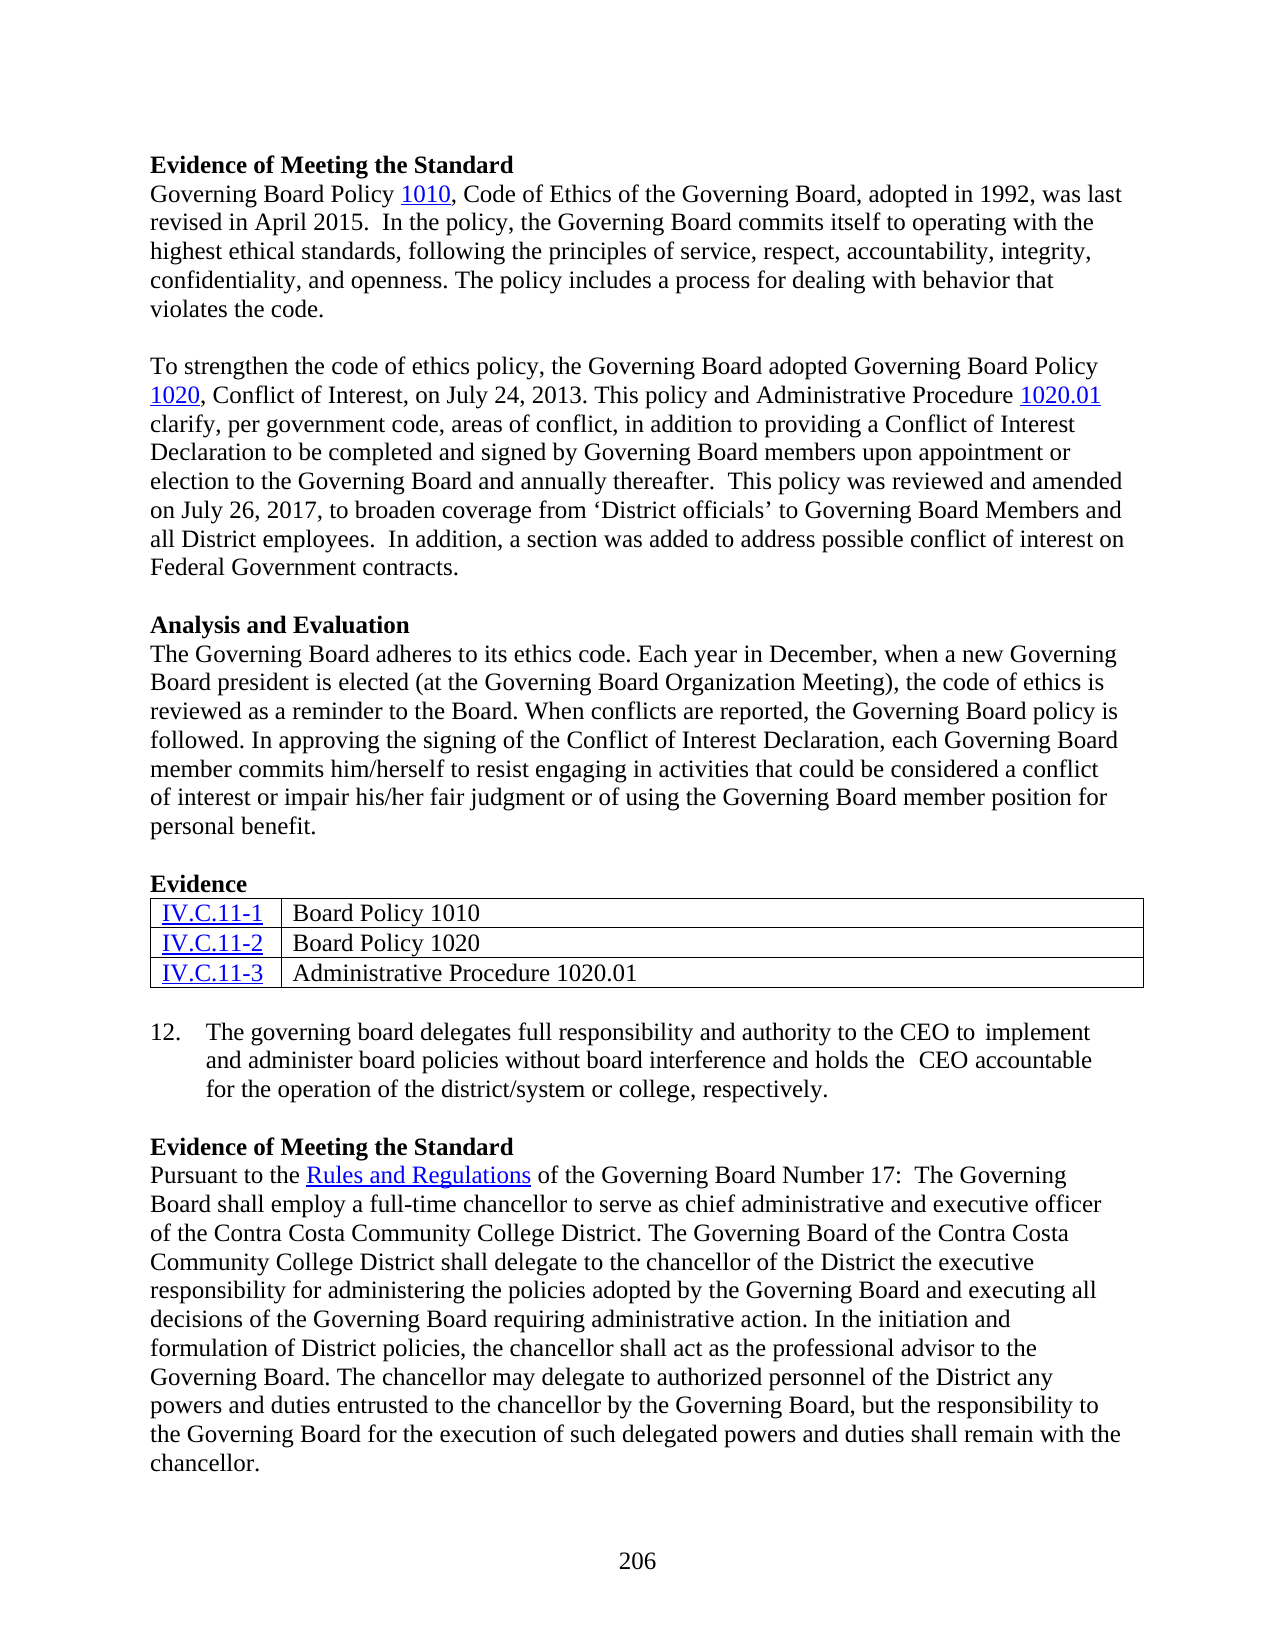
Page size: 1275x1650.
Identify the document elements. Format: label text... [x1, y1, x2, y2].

text Evidence [150, 869, 1125, 897]
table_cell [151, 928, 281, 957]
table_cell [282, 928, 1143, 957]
text Evidence of Meeting the Standard [150, 150, 1125, 179]
text Evidence of Meeting the Standard [150, 1132, 1125, 1160]
text Analysis and Evaluation [150, 610, 1125, 639]
text To strengthen the code of ethics policy, the Governing Board adopted Governing Board Policy 1020, Conflict of Interest, on July 24, 2013. This policy and Administrative Procedure 1020.01 clarify, per government code, areas of conflict, in addition to providing a Conflict of Interest Declaration to be completed and signed by Governing Board members upon appointment or election to the Governing Board and annually thereafter. This policy was reviewed and amended on July 26, 2017, to broaden coverage from ‘District officials’ to Governing Board Members and all District employees. In addition, a section was added to address possible conflict of interest on Federal Government contracts. [150, 351, 1125, 581]
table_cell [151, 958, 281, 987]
text Pursuant to the Rules and Regulations of the Governing Board Number 17: The Governing Board shall employ a full-time chancellor to serve as chief administrative and executive officer of the Contra Costa Community College District. The Governing Board of the Contra Costa Community College District shall delegate to the chancellor of the District the executive responsibility for administering the policies adopted by the Governing Board and executing all decisions of the Governing Board requiring administrative action. In the initiation and formulation of District policies, the chancellor shall act as the professional advisor to the Governing Board. The chancellor may delegate to authorized personnel of the District any powers and duties entrusted to the chancellor by the Governing Board, but the responsibility to the Governing Board for the execution of such delegated powers and duties shall remain with the chancellor. [150, 1160, 1125, 1477]
text The Governing Board adheres to its ethics code. Each year in December, when a new Governing Board president is elected (at the Governing Board Organization Meeting), the code of ethics is reviewed as a reminder to the Board. When conflicts are reported, the Governing Board policy is followed. In approving the signing of the Conflict of Interest Declaration, each Governing Board member commits him/herself to resist engaging in activities that could be considered a conflict of interest or impair his/her fair judgment or of using the Governing Board member position for personal benefit. [150, 639, 1125, 840]
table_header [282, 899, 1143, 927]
text Governing Board Policy 1010, Code of Ethics of the Governing Board, adopted in 1992, was last revised in April 2015. In the policy, the Governing Board commits itself to operating with the highest ethical standards, following the principles of service, respect, accountability, integrity, confidentiality, and openness. The policy includes a process for dealing with behavior that violates the code. [150, 179, 1125, 322]
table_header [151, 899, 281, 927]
list The governing board delegates full responsibility and authority to the CEO to implement and administer board policies without board interference and holds the CEO accountable for the operation of the district/system or college, respectively. [150, 1017, 1099, 1103]
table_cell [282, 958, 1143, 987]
